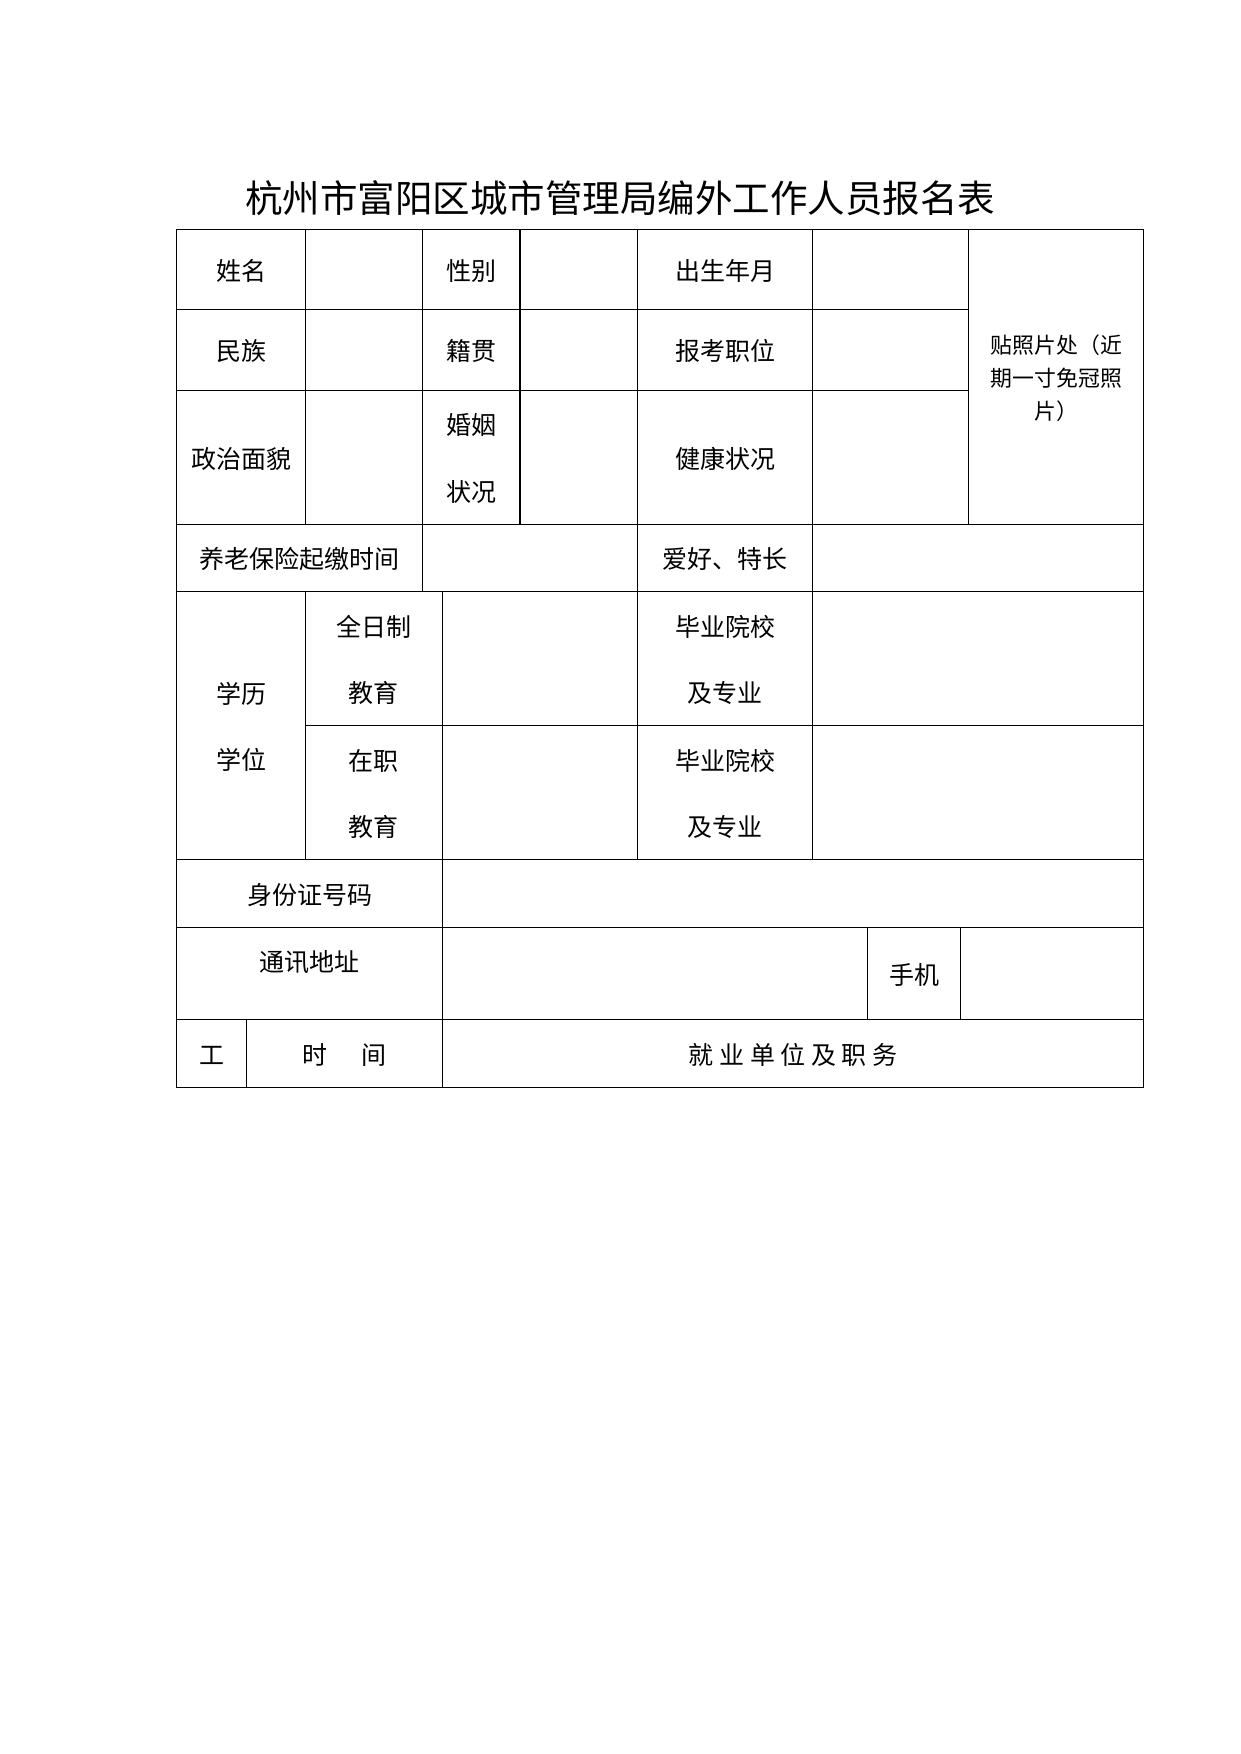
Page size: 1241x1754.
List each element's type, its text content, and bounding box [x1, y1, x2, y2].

table_cell [961, 928, 1143, 1019]
table_cell [443, 860, 1143, 927]
table_header 姓名 [177, 230, 305, 309]
table_cell [813, 726, 1143, 859]
table_cell 全日制 教育 [306, 592, 442, 725]
table_cell 身份证号码 [177, 860, 442, 927]
table_header [813, 230, 968, 309]
table_header 贴照片处（近期一寸免冠照片） [969, 230, 1143, 524]
table_cell 手机 [868, 928, 960, 1019]
table_cell 婚姻 状况 [423, 391, 519, 524]
table_cell 养老保险起缴时间 [177, 525, 422, 591]
table_cell 时 间 [247, 1020, 442, 1087]
table_cell 毕业院校 及专业 [638, 726, 812, 859]
table_header 出生年月 [638, 230, 812, 309]
table_cell [521, 391, 637, 524]
table_header 性别 [423, 230, 519, 309]
table_cell 通讯地址 [177, 928, 442, 1019]
table_cell 报考职位 [638, 310, 812, 390]
table_cell 政治面貌 [177, 391, 305, 524]
table_cell [521, 310, 637, 390]
table_cell [443, 726, 637, 859]
table_cell 健康状况 [638, 391, 812, 524]
table_cell 毕业院校 及专业 [638, 592, 812, 725]
table_cell [813, 525, 1143, 591]
table_cell [813, 391, 968, 524]
table_cell [813, 592, 1143, 725]
table_cell [423, 525, 637, 591]
table_cell [443, 592, 637, 725]
table_header [306, 230, 422, 309]
table_cell 工作简 历 [177, 1020, 246, 1087]
table_cell [443, 928, 867, 1019]
table_cell 籍贯 [423, 310, 519, 390]
table_cell [306, 310, 422, 390]
table_cell 在职 教育 [306, 726, 442, 859]
table_cell 学历 学位 [177, 592, 305, 859]
table_cell [306, 391, 422, 524]
table_cell 就 业 单 位 及 职 务 [443, 1020, 1143, 1087]
table_cell 爱好、特长 [638, 525, 812, 591]
table_cell 民族 [177, 310, 305, 390]
table_cell [813, 310, 968, 390]
text 杭州市富阳区城市管理局编外工作人员报名表 [188, 162, 1052, 229]
table_header [521, 230, 637, 309]
